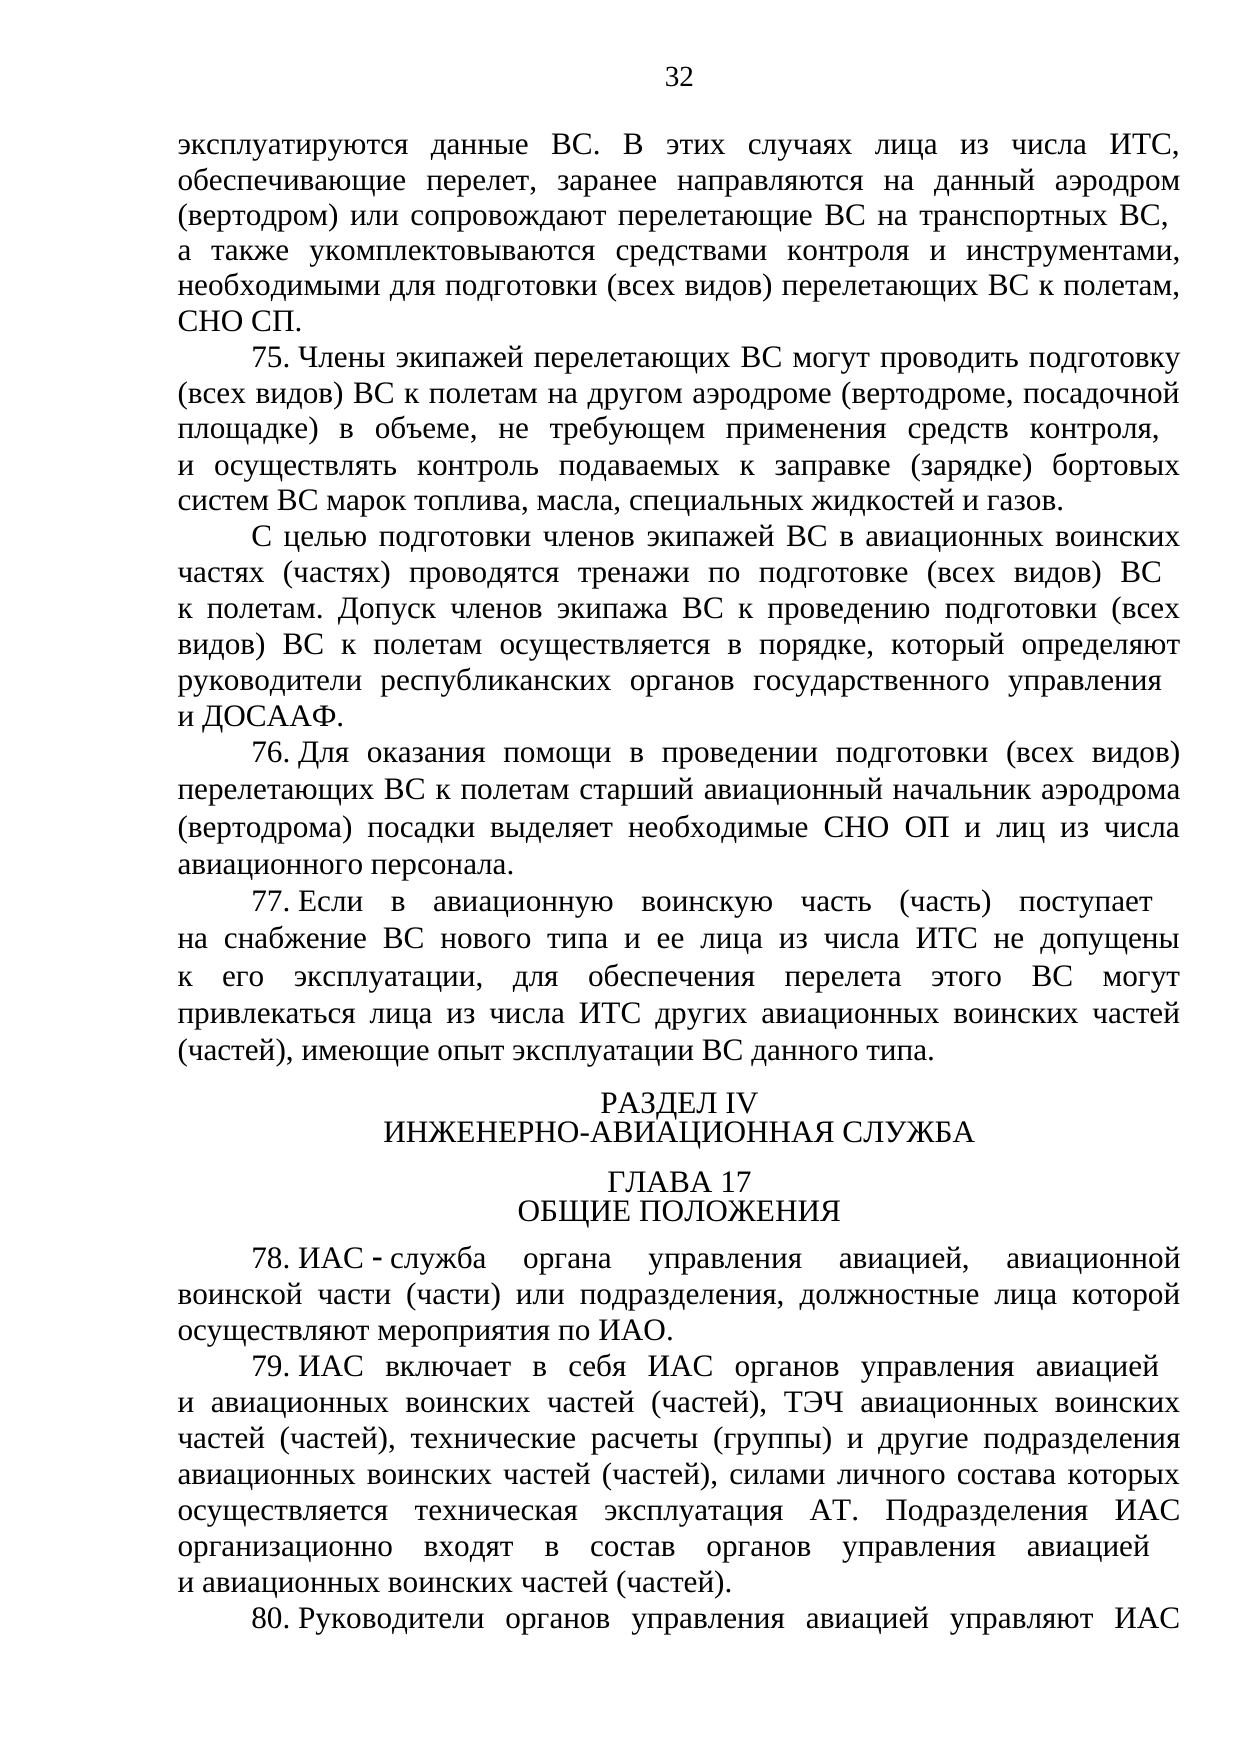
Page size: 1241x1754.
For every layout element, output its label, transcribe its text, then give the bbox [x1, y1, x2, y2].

list ОБЩИЕ ПОЛОЖЕНИЯ [177, 1198, 1181, 1227]
list ИАС служба органа управления авиацией, авиационной воинской части (части) или подразделения, должностные лица которой осуществляют мероприятия по ИАО. [177, 1240, 1181, 1347]
list ГЛАВА 17 [177, 1169, 1181, 1198]
list РАЗДЕЛ IV [177, 1090, 1181, 1119]
list Для оказания помощи в проведении подготовки (всех видов) перелетающих ВС к полетам старший авиационный начальник аэродрома (вертодрома) посадки выделяет необходимые СНО ОП и лиц из числа авиационного персонала. [177, 733, 1181, 881]
list ИНЖЕНЕРНО-АВИАЦИОННАЯ СЛУЖБА [177, 1119, 1181, 1148]
list Если в авиационную воинскую часть (часть) поступает на снабжение ВС нового типа и ее лица из числа ИТС не допущены к его эксплуатации, для обеспечения перелета этого ВС могут привлекаться лица из числа ИТС других авиационных воинских частей (частей), имеющие опыт эксплуатации ВС данного типа. [177, 882, 1181, 1067]
list Члены экипажей перелетающих ВС могут проводить подготовку (всех видов) ВС к полетам на другом аэродроме (вертодроме, посадочной площадке) в объеме, не требующем применения средств контроля, и осуществлять контроль подаваемых к заправке (зарядке) бортовых систем ВС марок топлива, масла, специальных жидкостей и газов. [177, 338, 1181, 518]
text С целью подготовки членов экипажей ВС в авиационных воинских частях (частях) проводятся тренажи по подготовке (всех видов) ВС к полетам. Допуск членов экипажа ВС к проведению подготовки (всех видов) ВС к полетам осуществляется в порядке, который определяют руководители республиканских органов государственного управления и ДОСААФ. [177, 518, 1181, 733]
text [177, 126, 1181, 338]
list ИАС включает в себя ИАС органов управления авиацией и авиационных воинских частей (частей), ТЭЧ авиационных воинских частей (частей), технические расчеты (группы) и другие подразделения авиационных воинских частей (частей), силами личного состава которых осуществляется техническая эксплуатация АТ. Подразделения ИАС организационно входят в состав органов управления авиацией и авиационных воинских частей (частей). [177, 1347, 1181, 1599]
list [177, 1599, 1181, 1635]
